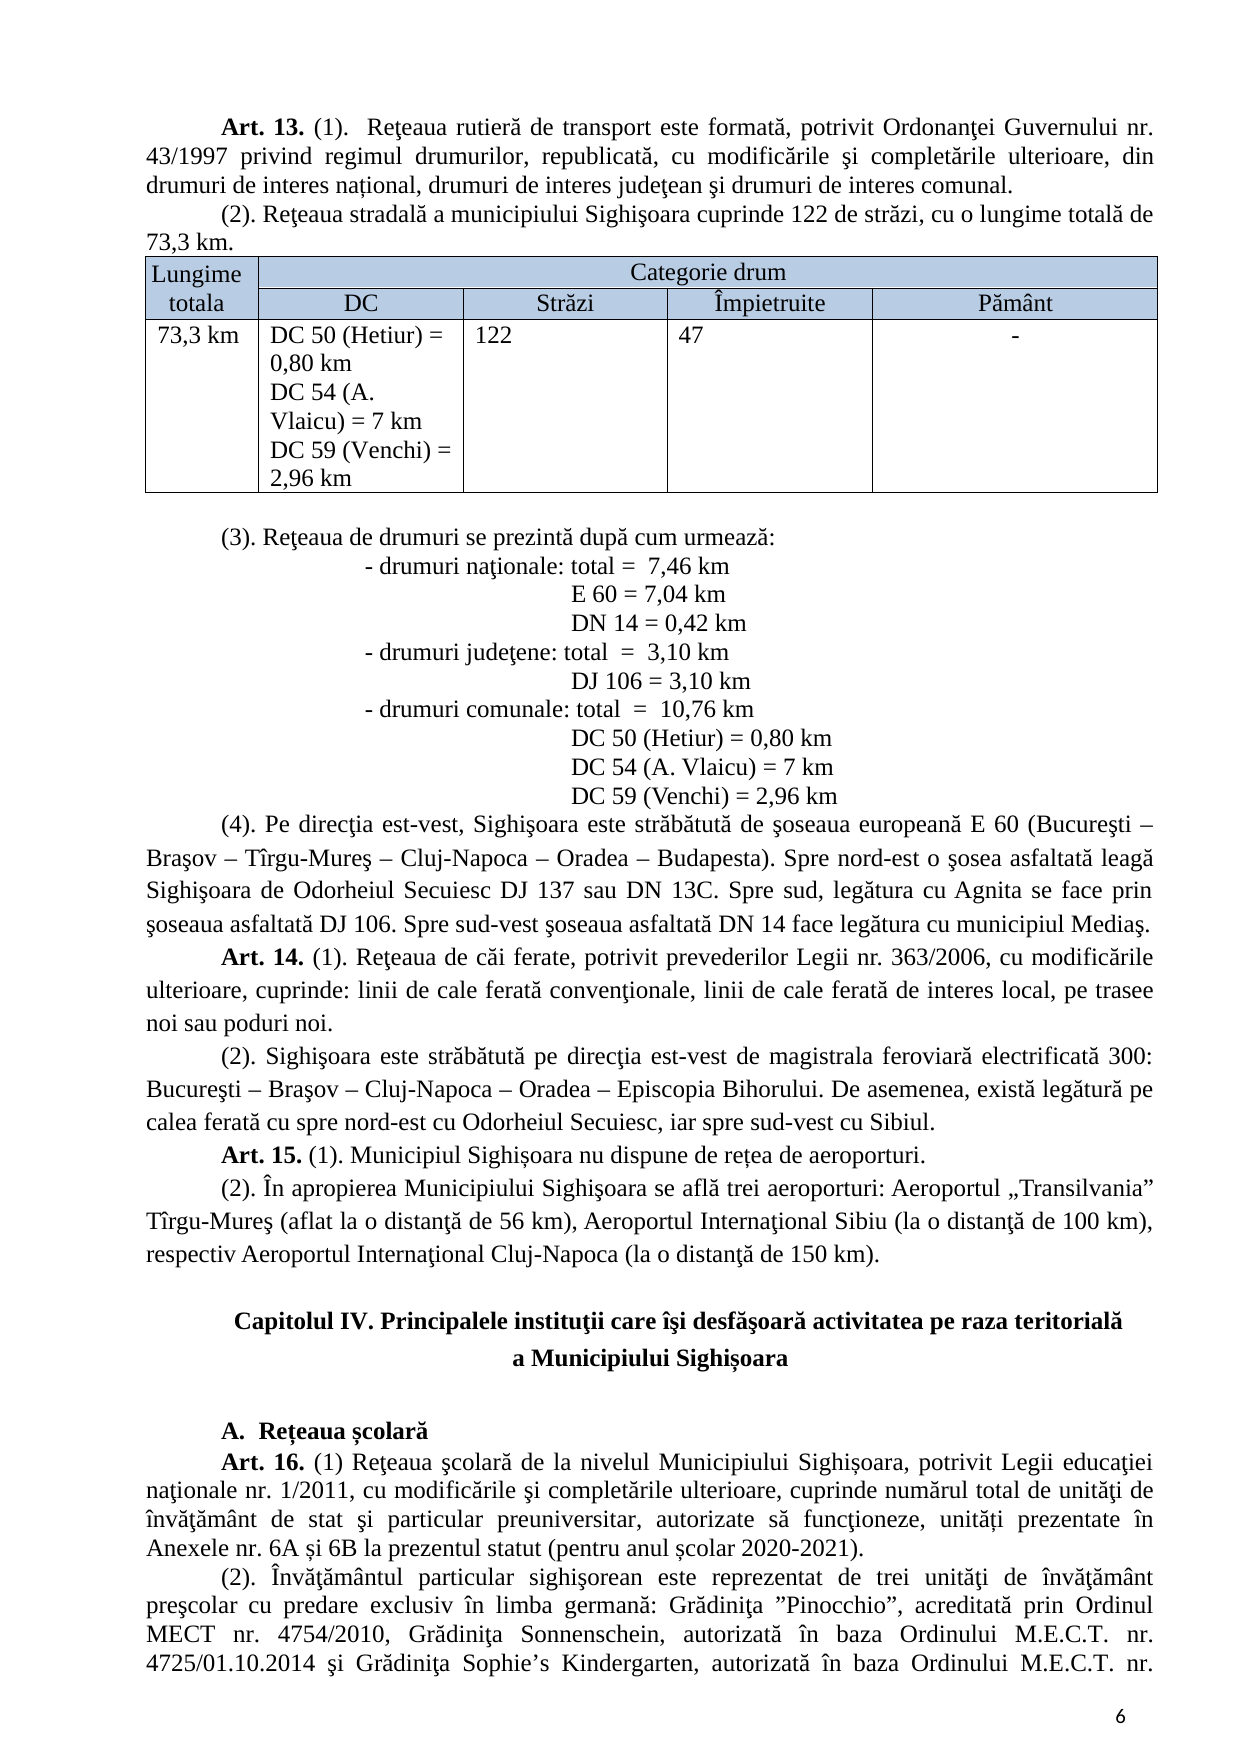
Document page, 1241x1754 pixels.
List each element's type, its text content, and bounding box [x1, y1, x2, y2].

table_cell Străzi [464, 289, 667, 319]
list Rețeaua școlară [221, 1410, 1155, 1447]
text a Municipiului Sighișoara [146, 1337, 1155, 1373]
list DC 59 (Venchi) = 2,96 km [202, 781, 1155, 809]
text Art. 16. (1) Reţeaua şcolară de la nivelul Municipiului Sighișoara, potrivit Legii educaţiei naţionale nr. 1/2011, cu modificările şi completările ulterioare, cuprinde numărul total de unităţi de învăţământ de stat şi particular preuniversitar, autorizate să funcţioneze, unități prezentate în Anexele nr. 6A și 6B la prezentul statut (pentru anul școlar 2020-2021). [146, 1447, 1155, 1562]
table_cell 47 [668, 320, 872, 492]
text Art. 13. (1). Reţeaua rutieră de transport este formată, potrivit Ordonanţei Guvernului nr. 43/1997 privind regimul drumurilor, republicată, cu modificările şi completările ulterioare, din drumuri de interes național, drumuri de interes judeţean şi drumuri de interes comunal. [146, 112, 1155, 199]
table_cell DC [259, 289, 463, 319]
table_cell 73,3 km [146, 320, 258, 492]
list DC 50 (Hetiur) = 0,80 km [202, 723, 1155, 752]
list (4). Pe direcţia est-vest, Sighişoara este străbătută de şoseaua europeană E 60 (Bucureşti – Braşov – Tîrgu-Mureş – Cluj-Napoca – Oradea – Budapesta). Spre nord-est o şosea asfaltată leagă Sighişoara de Odorheiul Secuiesc DJ 137 sau DN 13C. Spre sud, legătura cu Agnita se face prin şoseaua asfaltată DJ 106. Spre sud-vest şoseaua asfaltată DN 14 face legătura cu municipiul Mediaş. [146, 809, 1155, 937]
table_cell DC 50 (Hetiur) = 0,80 km DC 54 (A. Vlaicu) = 7 km DC 59 (Venchi) = 2,96 km [259, 320, 463, 492]
list - drumuri judeţene: total = 3,10 km [202, 637, 1155, 666]
list Art. 15. (1). Municipiul Sighișoara nu dispune de rețea de aeroporturi. [146, 1140, 1155, 1168]
list Art. 14. (1). Reţeaua de căi ferate, potrivit prevederilor Legii nr. 363/2006, cu modificările ulterioare, cuprinde: linii de cale ferată convenţionale, linii de cale ferată de interes local, pe trasee noi sau poduri noi. [146, 942, 1155, 1036]
list - drumuri naţionale: total = 7,46 km [202, 551, 1155, 579]
list DN 14 = 0,42 km [202, 608, 1155, 637]
table_header Categorie drum [259, 257, 1157, 287]
list E 60 = 7,04 km [146, 579, 1155, 608]
list (2). Sighişoara este străbătută pe direcţia est-vest de magistrala feroviară electrificată 300: Bucureşti – Braşov – Cluj-Napoca – Oradea – Episcopia Bihorului. De asemenea, există legătură pe calea ferată cu spre nord-est cu Odorheiul Secuiesc, iar spre sud-vest cu Sibiul. [146, 1041, 1155, 1136]
text Capitolul IV. Principalele instituţii care îşi desfăşoară activitatea pe raza teritorială [146, 1300, 1155, 1337]
list (2). În apropierea Municipiului Sighişoara se află trei aeroporturi: Aeroportul „Transilvania” Tîrgu-Mureş (aflat la o distanţă de 56 km), Aeroportul Internaţional Sibiu (la o distanţă de 100 km), respectiv Aeroportul Internaţional Cluj-Napoca (la o distanţă de 150 km). [146, 1173, 1155, 1268]
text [146, 1562, 1155, 1677]
list (3). Reţeaua de drumuri se prezintă după cum urmează: [202, 522, 1155, 551]
list - drumuri comunale: total = 10,76 km [202, 694, 1155, 723]
list DJ 106 = 3,10 km [202, 666, 1155, 694]
table_cell Împietruite [668, 289, 872, 319]
table_cell Pământ [873, 289, 1157, 319]
list DC 54 (A. Vlaicu) = 7 km [202, 752, 1155, 781]
table_cell - [873, 320, 1157, 492]
text (2). Reţeaua stradală a municipiului Sighişoara cuprinde 122 de străzi, cu o lungime totală de 73,3 km. [146, 199, 1155, 256]
table_cell 122 [464, 320, 667, 492]
table_header Lungime totala [146, 257, 258, 319]
